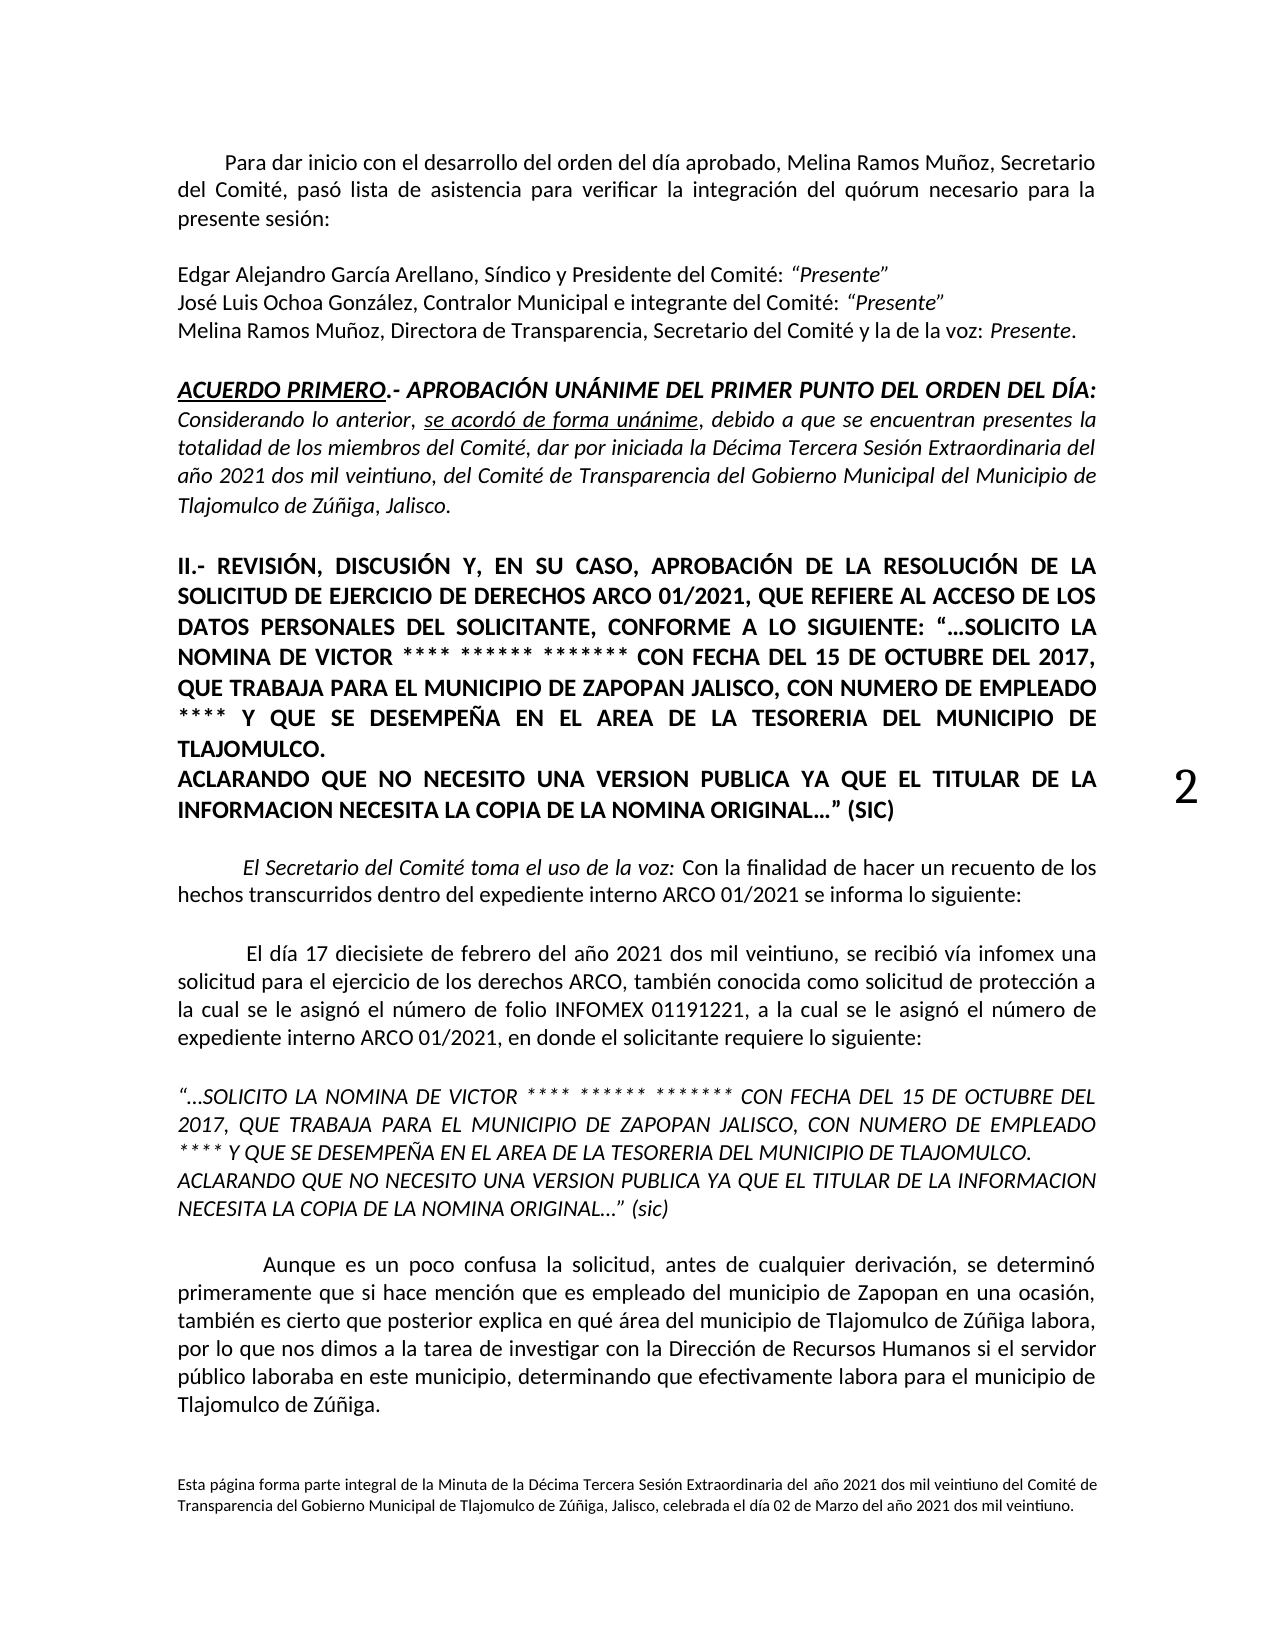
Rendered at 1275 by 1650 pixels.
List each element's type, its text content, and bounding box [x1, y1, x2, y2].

text El día 17 diecisiete de febrero del año 2021 dos mil veintiuno, se recibió vía infomex una solicitud para el ejercicio de los derechos ARCO, también conocida como solicitud de protección a la cual se le asignó el número de folio INFOMEX 01191221, a la cual se le asignó el número de expediente interno ARCO 01/2021, en donde el solicitante requiere lo siguiente: [177, 939, 1098, 1051]
text “…SOLICITO LA NOMINA DE VICTOR **** ****** ******* CON FECHA DEL 15 DE OCTUBRE DEL 2017, QUE TRABAJA PARA EL MUNICIPIO DE ZAPOPAN JALISCO, CON NUMERO DE EMPLEADO **** Y QUE SE DESEMPEÑA EN EL AREA DE LA TESORERIA DEL MUNICIPIO DE TLAJOMULCO. [177, 1082, 1098, 1166]
text Aunque es un poco confusa la solicitud, antes de cualquier derivación, se determinó primeramente que si hace mención que es empleado del municipio de Zapopan en una ocasión, también es cierto que posterior explica en qué área del municipio de Tlajomulco de Zúñiga labora, por lo que nos dimos a la tarea de investigar con la Dirección de Recursos Humanos si el servidor público laboraba en este municipio, determinando que efectivamente labora para el municipio de Tlajomulco de Zúñiga. [177, 1250, 1098, 1418]
text Edgar Alejandro García Arellano, Síndico y Presidente del Comité: “Presente” [177, 260, 1098, 288]
text José Luis Ochoa González, Contralor Municipal e integrante del Comité: “Presente” [177, 288, 1098, 316]
text El Secretario del Comité toma el uso de la voz: Con la finalidad de hacer un recuento de los hechos transcurridos dentro del expediente interno ARCO 01/2021 se informa lo siguiente: [177, 853, 1098, 909]
text Para dar inicio con el desarrollo del orden del día aprobado, Melina Ramos Muñoz, Secretario del Comité, pasó lista de asistencia para verificar la integración del quórum necesario para la presente sesión: [177, 148, 1098, 232]
text ACLARANDO QUE NO NECESITO UNA VERSION PUBLICA YA QUE EL TITULAR DE LA INFORMACION NECESITA LA COPIA DE LA NOMINA ORIGINAL…” (sic) [177, 1166, 1098, 1222]
text ACLARANDO QUE NO NECESITO UNA VERSION PUBLICA YA QUE EL TITULAR DE LA INFORMACION NECESITA LA COPIA DE LA NOMINA ORIGINAL…” (SIC) [177, 763, 1098, 824]
text II.- REVISIÓN, DISCUSIÓN Y, EN SU CASO, APROBACIÓN DE LA RESOLUCIÓN DE LA SOLICITUD DE EJERCICIO DE DERECHOS ARCO 01/2021, QUE REFIERE AL ACCESO DE LOS DATOS PERSONALES DEL SOLICITANTE, CONFORME A LO SIGUIENTE: “…SOLICITO LA NOMINA DE VICTOR **** ****** ******* CON FECHA DEL 15 DE OCTUBRE DEL 2017, QUE TRABAJA PARA EL MUNICIPIO DE ZAPOPAN JALISCO, CON NUMERO DE EMPLEADO **** Y QUE SE DESEMPEÑA EN EL AREA DE LA TESORERIA DEL MUNICIPIO DE TLAJOMULCO. [177, 550, 1098, 763]
text ACUERDO PRIMERO.- APROBACIÓN UNÁNIME DEL PRIMER PUNTO DEL ORDEN DEL DÍA: Considerando lo anterior, se acordó de forma unánime, debido a que se encuentran presentes la totalidad de los miembros del Comité, dar por iniciada la Décima Tercera Sesión Extraordinaria del año 2021 dos mil veintiuno, del Comité de Transparencia del Gobierno Municipal del Municipio de Tlajomulco de Zúñiga, Jalisco. [177, 374, 1098, 519]
text Melina Ramos Muñoz, Directora de Transparencia, Secretario del Comité y la de la voz: Presente. [177, 316, 1098, 344]
